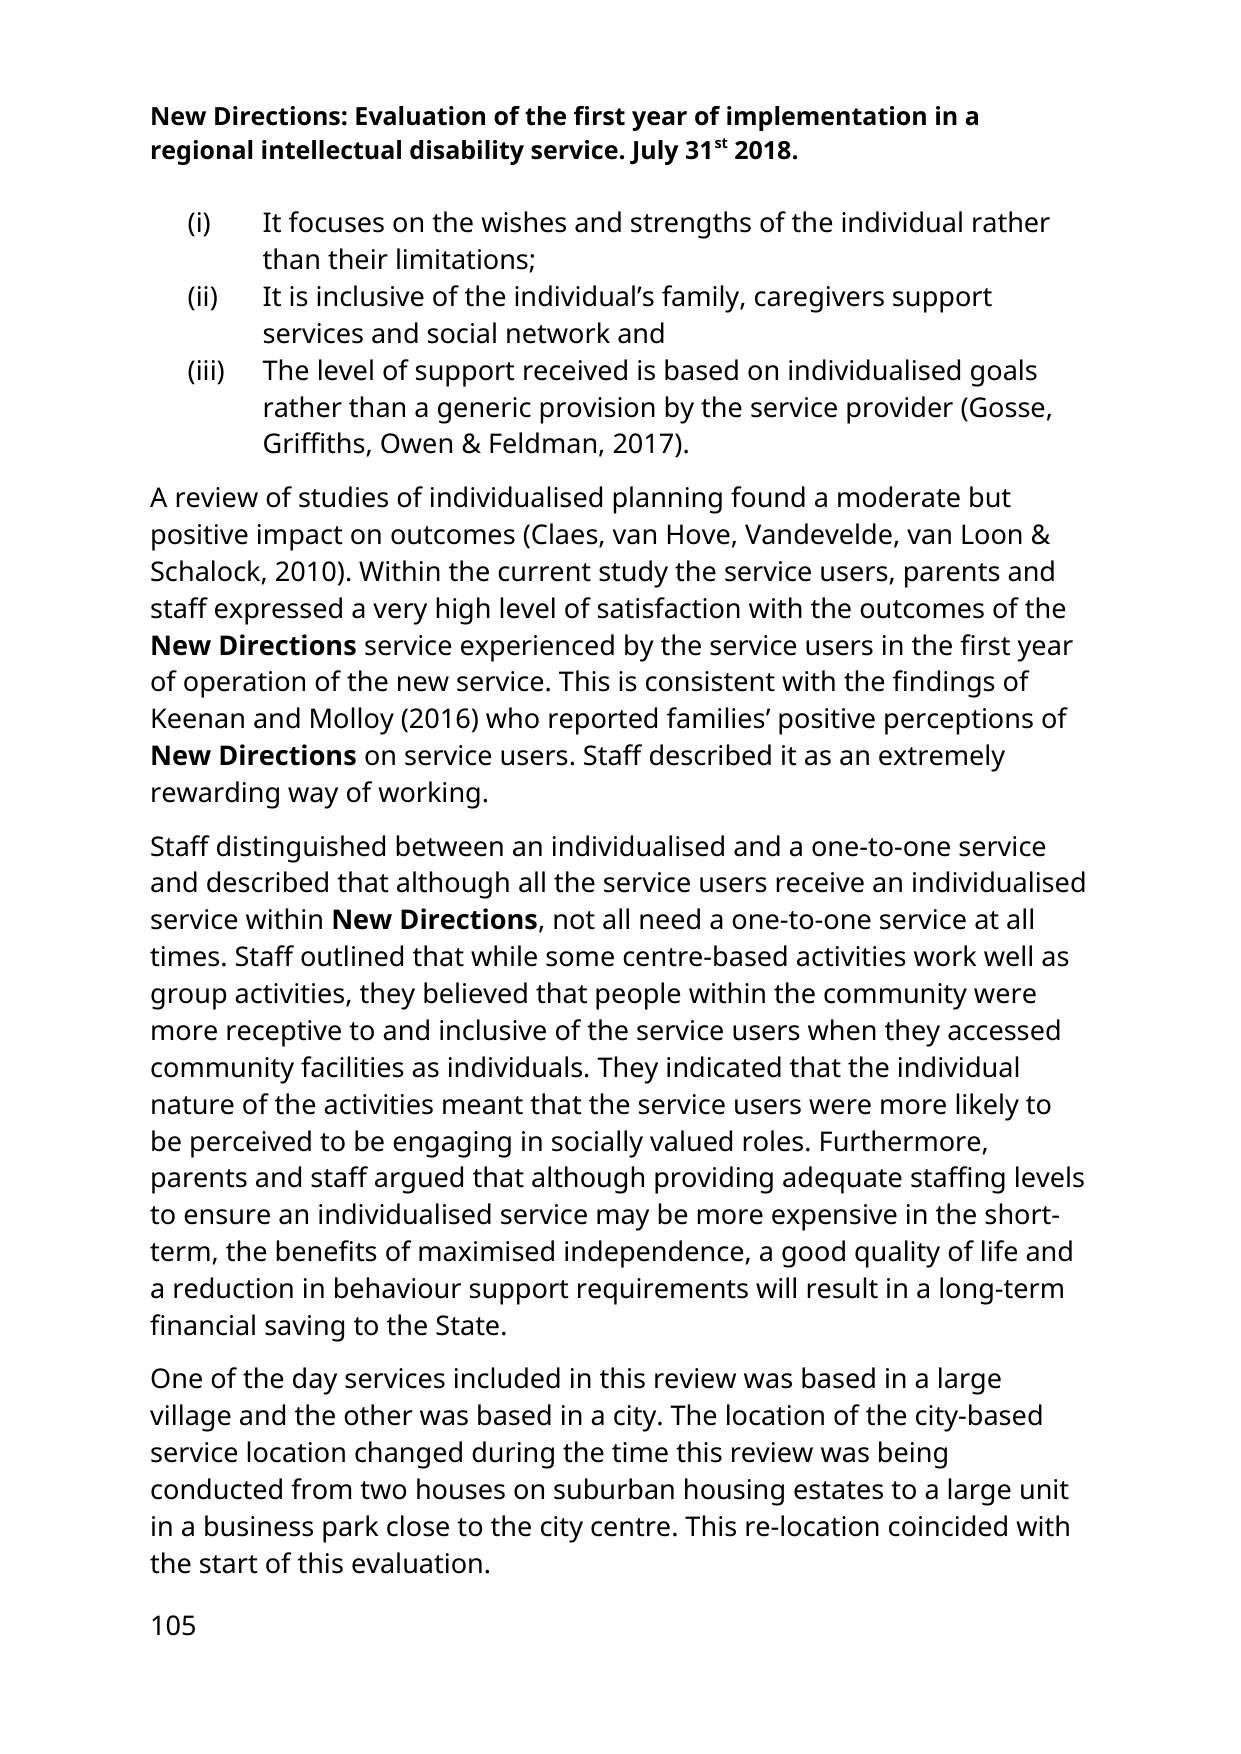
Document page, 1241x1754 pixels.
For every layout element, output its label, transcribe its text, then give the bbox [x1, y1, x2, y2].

text Staff distinguished between an individualised and a one-to-one service and described that although all the service users receive an individualised service within New Directions, not all need a one-to-one service at all times. Staff outlined that while some centre-based activities work well as group activities, they believed that people within the community were more receptive to and inclusive of the service users when they accessed community facilities as individuals. They indicated that the individual nature of the activities meant that the service users were more likely to be perceived to be engaging in socially valued roles. Furthermore, parents and staff argued that although providing adequate staffing levels to ensure an individualised service may be more expensive in the short-term, the benefits of maximised independence, a good quality of life and a reduction in behaviour support requirements will result in a long-term financial saving to the State. [150, 827, 1090, 1343]
list It focuses on the wishes and strengths of the individual rather than their limitations; [187, 204, 1090, 277]
list It is inclusive of the individual’s family, caregivers support services and social network and [187, 277, 1090, 351]
text A review of studies of individualised planning found a moderate but positive impact on outcomes (Claes, van Hove, Vandevelde, van Loon & Schalock, 2010). Within the current study the service users, parents and staff expressed a very high level of satisfaction with the outcomes of the New Directions service experienced by the service users in the first year of operation of the new service. This is consistent with the findings of Keenan and Molloy (2016) who reported families’ positive perceptions of New Directions on service users. Staff described it as an extremely rewarding way of working. [150, 478, 1090, 810]
text One of the day services included in this review was based in a large village and the other was based in a city. The location of the city-based service location changed during the time this review was being conducted from two houses on suburban housing estates to a large unit in a business park close to the city centre. This re-location coincided with the start of this evaluation. [150, 1360, 1090, 1581]
list The level of support received is based on individualised goals rather than a generic provision by the service provider (Gosse, Griffiths, Owen & Feldman, 2017). [187, 351, 1090, 462]
